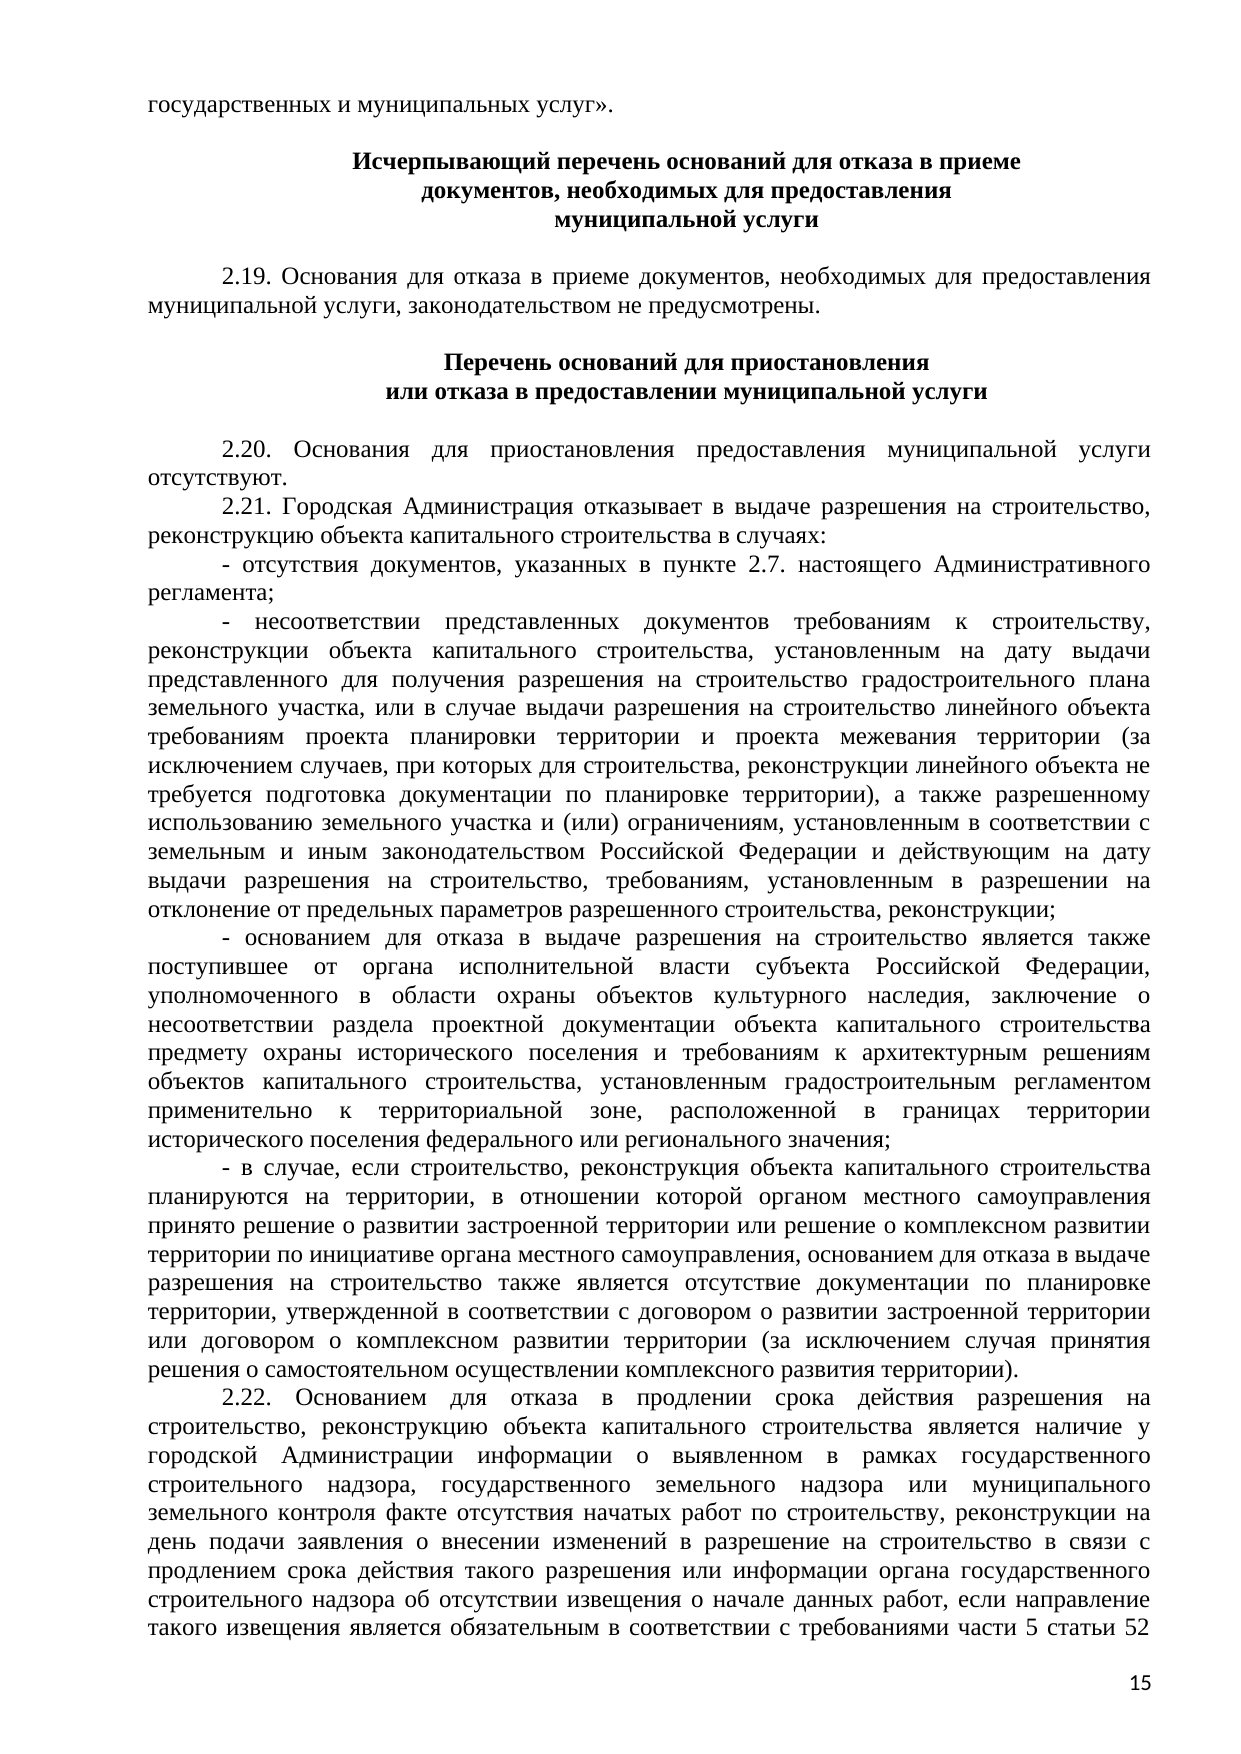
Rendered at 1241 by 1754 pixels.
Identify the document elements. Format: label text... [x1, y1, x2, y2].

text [148, 89, 1152, 117]
text 2.20. Основания для приостановления предоставления муниципальной услуги отсутствуют. [148, 434, 1152, 491]
text 2.19. Основания для отказа в приеме документов, необходимых для предоставления муниципальной услуги, законодательством не предусмотрены. [148, 261, 1152, 319]
text документов, необходимых для предоставления [148, 175, 1152, 204]
text 2.21. Городская Администрация отказывает в выдаче разрешения на строительство, реконструкцию объекта капитального строительства в случаях: [148, 491, 1152, 549]
text Исчерпывающий перечень оснований для отказа в приеме [148, 146, 1152, 175]
text муниципальной услуги [148, 204, 1152, 232]
text - несоответствии представленных документов требованиям к строительству, реконструкции объекта капитального строительства, установленным на дату выдачи представленного для получения разрешения на строительство градостроительного плана земельного участка, или в случае выдачи разрешения на строительство линейного объекта требованиям проекта планировки территории и проекта межевания территории (за исключением случаев, при которых для строительства, реконструкции линейного объекта не требуется подготовка документации по планировке территории), а также разрешенному использованию земельного участка и (или) ограничениям, установленным в соответствии с земельным и иным законодательством Российской Федерации и действующим на дату выдачи разрешения на строительство, требованиям, установленным в разрешении на отклонение от предельных параметров разрешенного строительства, реконструкции; [148, 606, 1152, 922]
text Перечень оснований для приостановления [148, 347, 1152, 376]
text - отсутствия документов, указанных в пункте 2.7. настоящего Административного регламента; [148, 549, 1152, 606]
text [148, 1382, 1152, 1641]
text или отказа в предоставлении муниципальной услуги [148, 376, 1152, 405]
text - основанием для отказа в выдаче разрешения на строительство является также поступившее от органа исполнительной власти субъекта Российской Федерации, уполномоченного в области охраны объектов культурного наследия, заключение о несоответствии раздела проектной документации объекта капитального строительства предмету охраны исторического поселения и требованиям к архитектурным решениям объектов капитального строительства, установленным градостроительным регламентом применительно к территориальной зоне, расположенной в границах территории исторического поселения федерального или регионального значения; [148, 922, 1152, 1152]
text - в случае, если строительство, реконструкция объекта капитального строительства планируются на территории, в отношении которой органом местного самоуправления принято решение о развитии застроенной территории или решение о комплексном развитии территории по инициативе органа местного самоуправления, основанием для отказа в выдаче разрешения на строительство также является отсутствие документации по планировке территории, утвержденной в соответствии с договором о развитии застроенной территории или договором о комплексном развитии территории (за исключением случая принятия решения о самостоятельном осуществлении комплексного развития территории). [148, 1152, 1152, 1382]
